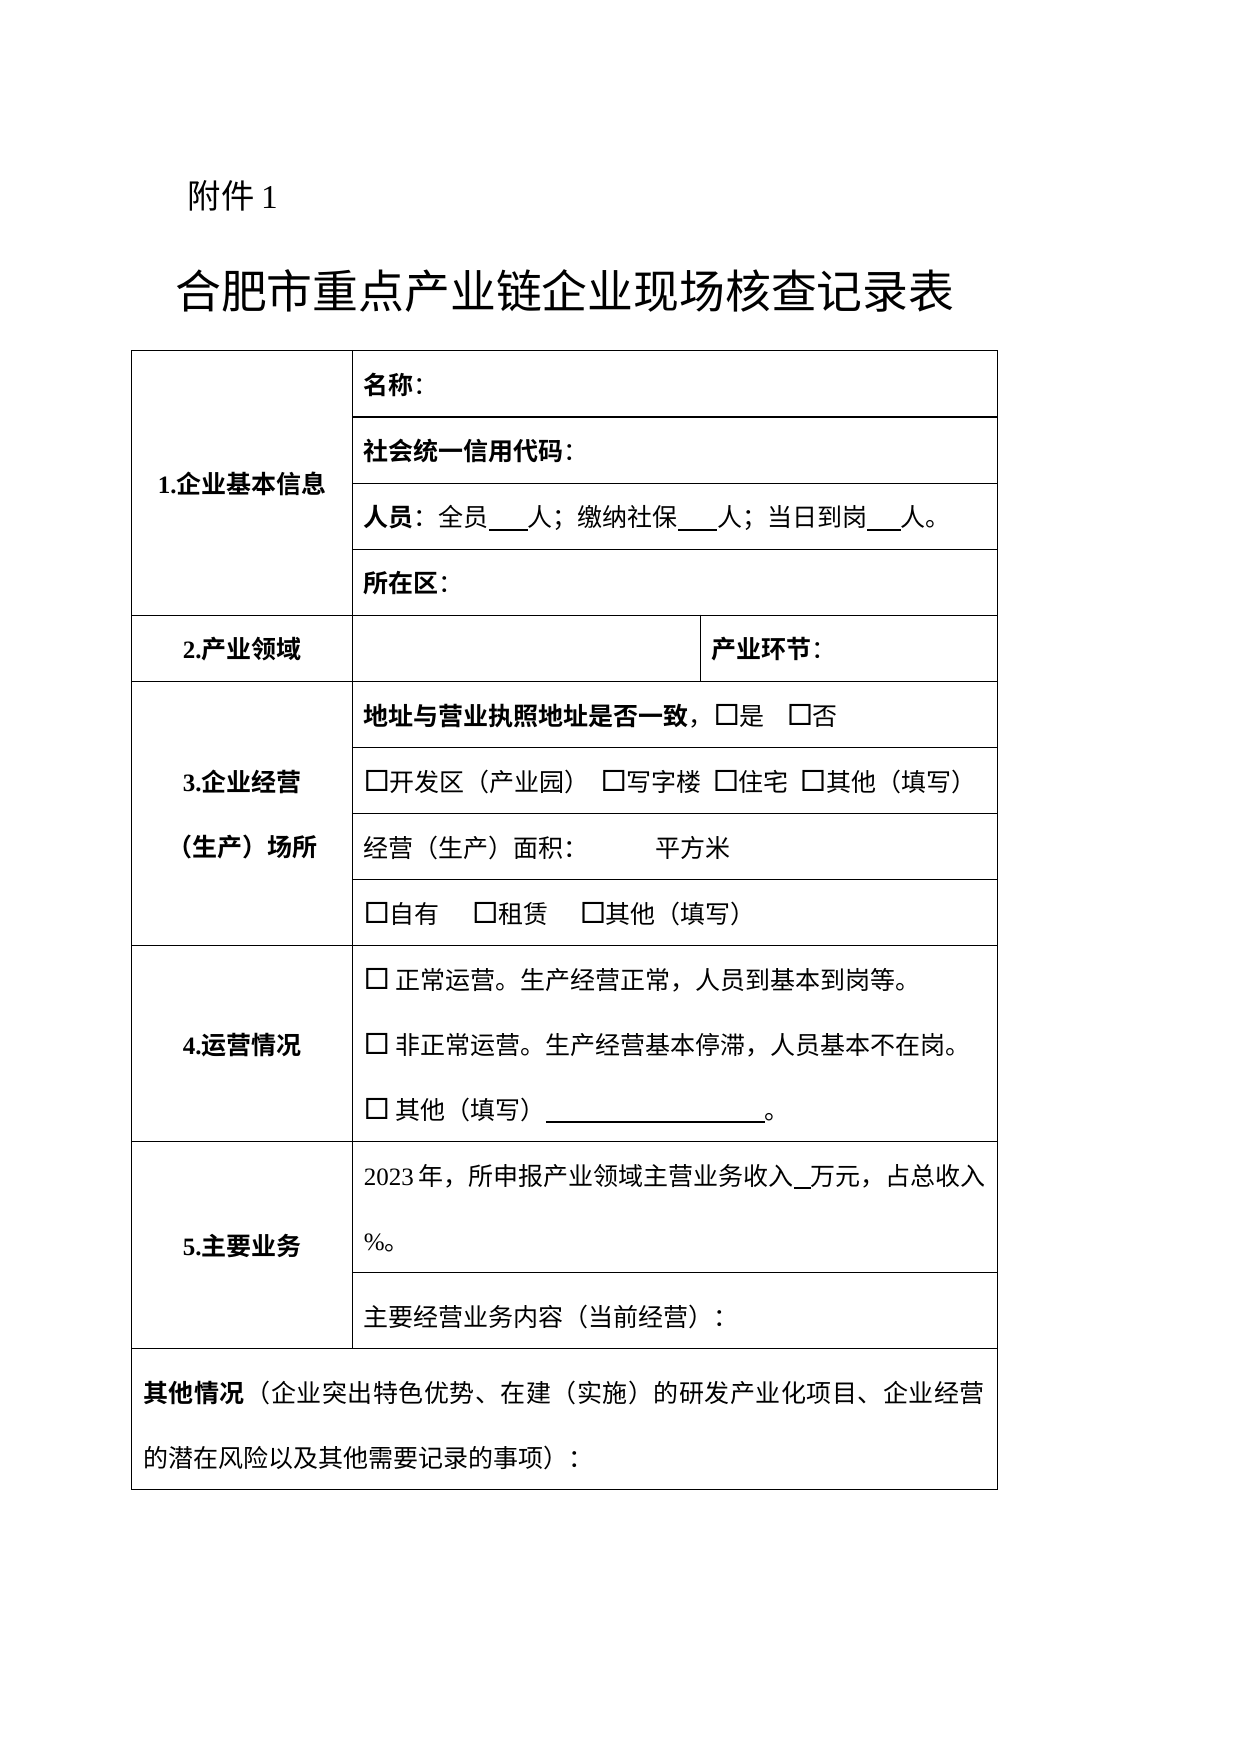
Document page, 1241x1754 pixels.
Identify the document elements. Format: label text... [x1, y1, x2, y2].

table_cell 经营（生产）面积： 平方米 [353, 814, 997, 879]
table_cell 5.主要业务 [132, 1142, 352, 1348]
table_cell 正常运营。生产经营正常，人员到基本到岗等。 非正常运营。生产经营基本停滞，人员基本不在岗。 其他（填写） 。 [353, 946, 997, 1141]
table_cell 主要经营业务内容（当前经营）： [353, 1273, 997, 1348]
table_cell 3.企业经营 （生产）场所 [132, 682, 352, 945]
table_cell 社会统一信用代码： [353, 418, 997, 482]
table_cell 产业环节： [701, 616, 997, 681]
table_cell 所在区： [353, 550, 997, 614]
table_header 合肥市重点产业链企业现场核查记录表 [132, 227, 997, 350]
table_cell 开发区（产业园） 写字楼 住宅 其他（填写） [353, 748, 997, 813]
table_cell 地址与营业执照地址是否一致，是 否 [353, 682, 997, 747]
table_cell 自有 租赁 其他（填写） [353, 880, 997, 945]
text 附件1 [187, 162, 1053, 227]
table_cell 2.产业领域 [132, 616, 352, 681]
table_cell 名称： [353, 351, 997, 416]
table_cell [353, 616, 700, 681]
table_cell 人员：全员 人；缴纳社保 人；当日到岗 人。 [353, 484, 997, 548]
table_cell 1.企业基本信息 [132, 351, 352, 614]
table_cell 其他情况（企业突出特色优势、在建（实施）的研发产业化项目、企业经营的潜在风险以及其他需要记录的事项）： [132, 1349, 997, 1489]
table_cell 2023年，所申报产业领域主营业务收入 万元，占总收入 %。 [353, 1142, 997, 1272]
table_cell 4.运营情况 [132, 946, 352, 1141]
